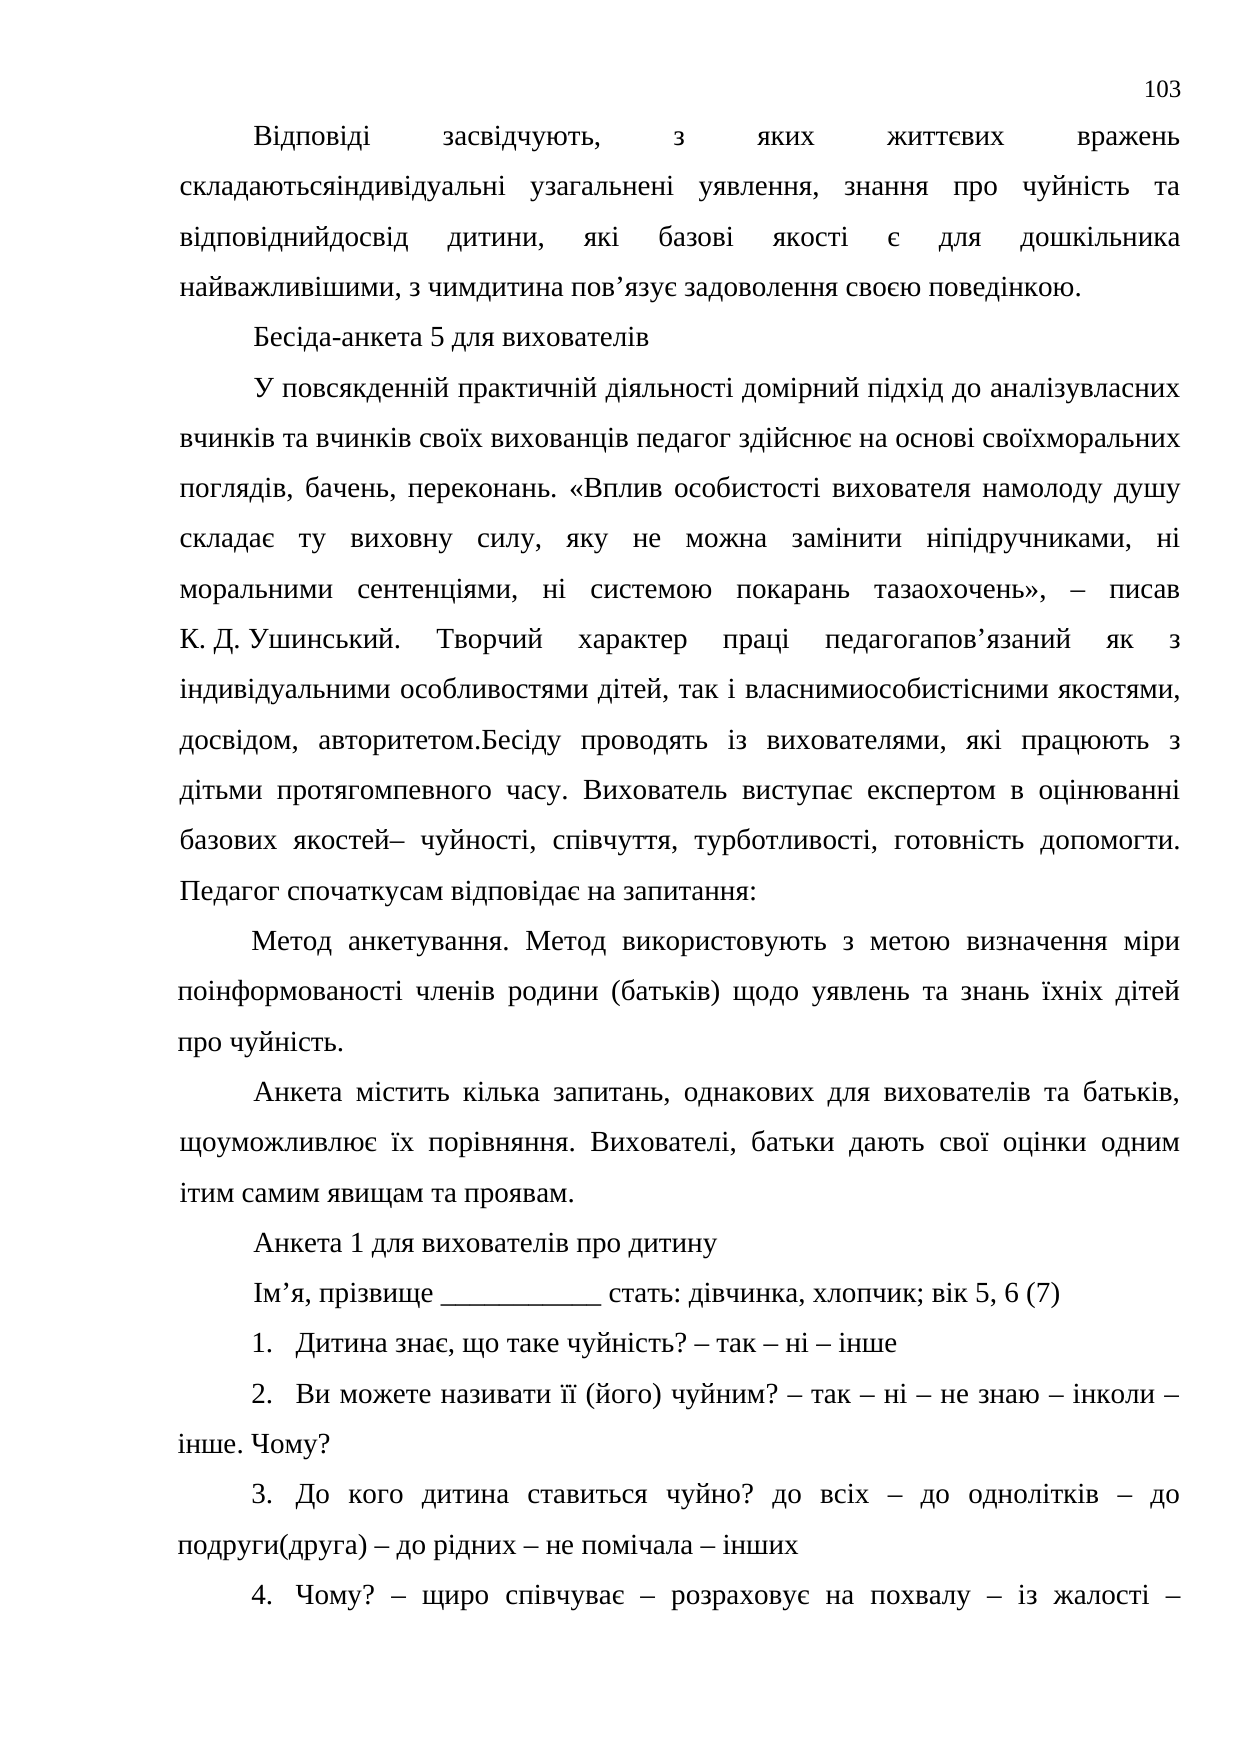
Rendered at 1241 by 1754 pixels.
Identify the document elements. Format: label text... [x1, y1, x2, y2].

text Метод анкетування. Метод використовують з метою визначення міри поінформованості членів родини (батьків) щодо уявлень та знань їхніх дітей про чуйність. [177, 923, 1181, 1057]
list Ви можете називати її (його) чуйним? – так – ні – не знаю – інколи –інше. Чому? [177, 1376, 1181, 1460]
text Відповіді засвідчують, з яких життєвих вражень складаютьсяіндивідуальні узагальнені уявлення, знання про чуйність та відповіднийдосвід дитини, які базові якості є для дошкільника найважливішими, з чимдитина пов’язує задоволення своєю поведінкою. [179, 118, 1181, 303]
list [177, 1577, 1181, 1611]
list До кого дитина ставиться чуйно? до всіх – до однолітків – до подруги(друга) – до рідних – не помічала – інших [177, 1477, 1181, 1560]
text У повсякденній практичній діяльності домірний підхід до аналізувласних вчинків та вчинків своїх вихованців педагог здійснює на основі своїхморальних поглядів, бачень, переконань. «Вплив особистості вихователя намолоду душу складає ту виховну силу, яку не можна замінити ніпідручниками, ні моральними сентенціями, ні системою покарань тазаохочень», – писав К. Д. Ушинський. Творчий характер праці педагогапов’язаний як з індивідуальними особливостями дітей, так і власнимиособистісними якостями, досвідом, авторитетом.Бесіду проводять із вихователями, які працюють з дітьми протягомпевного часу. Вихователь виступає експертом в оцінюванні базових якостей– чуйності, співчуття, турботливості, готовність допомогти. Педагог спочаткусам відповідає на запитання: [179, 370, 1181, 906]
text Анкета 1 для вихователів про дитину [179, 1225, 1181, 1258]
text Анкета містить кілька запитань, однакових для вихователів та батьків, щоуможливлює їх порівняння. Вихователі, батьки дають свої оцінки одним ітим самим явищам та проявам. [179, 1074, 1181, 1208]
text Ім’я, прізвище ___________ стать: дівчинка, хлопчик; вік 5, 6 (7) [179, 1275, 1181, 1309]
text Бесіда-анкета 5 для вихователів [179, 319, 1181, 353]
list Дитина знає, що таке чуйність? – так – ні – інше [177, 1326, 1181, 1359]
